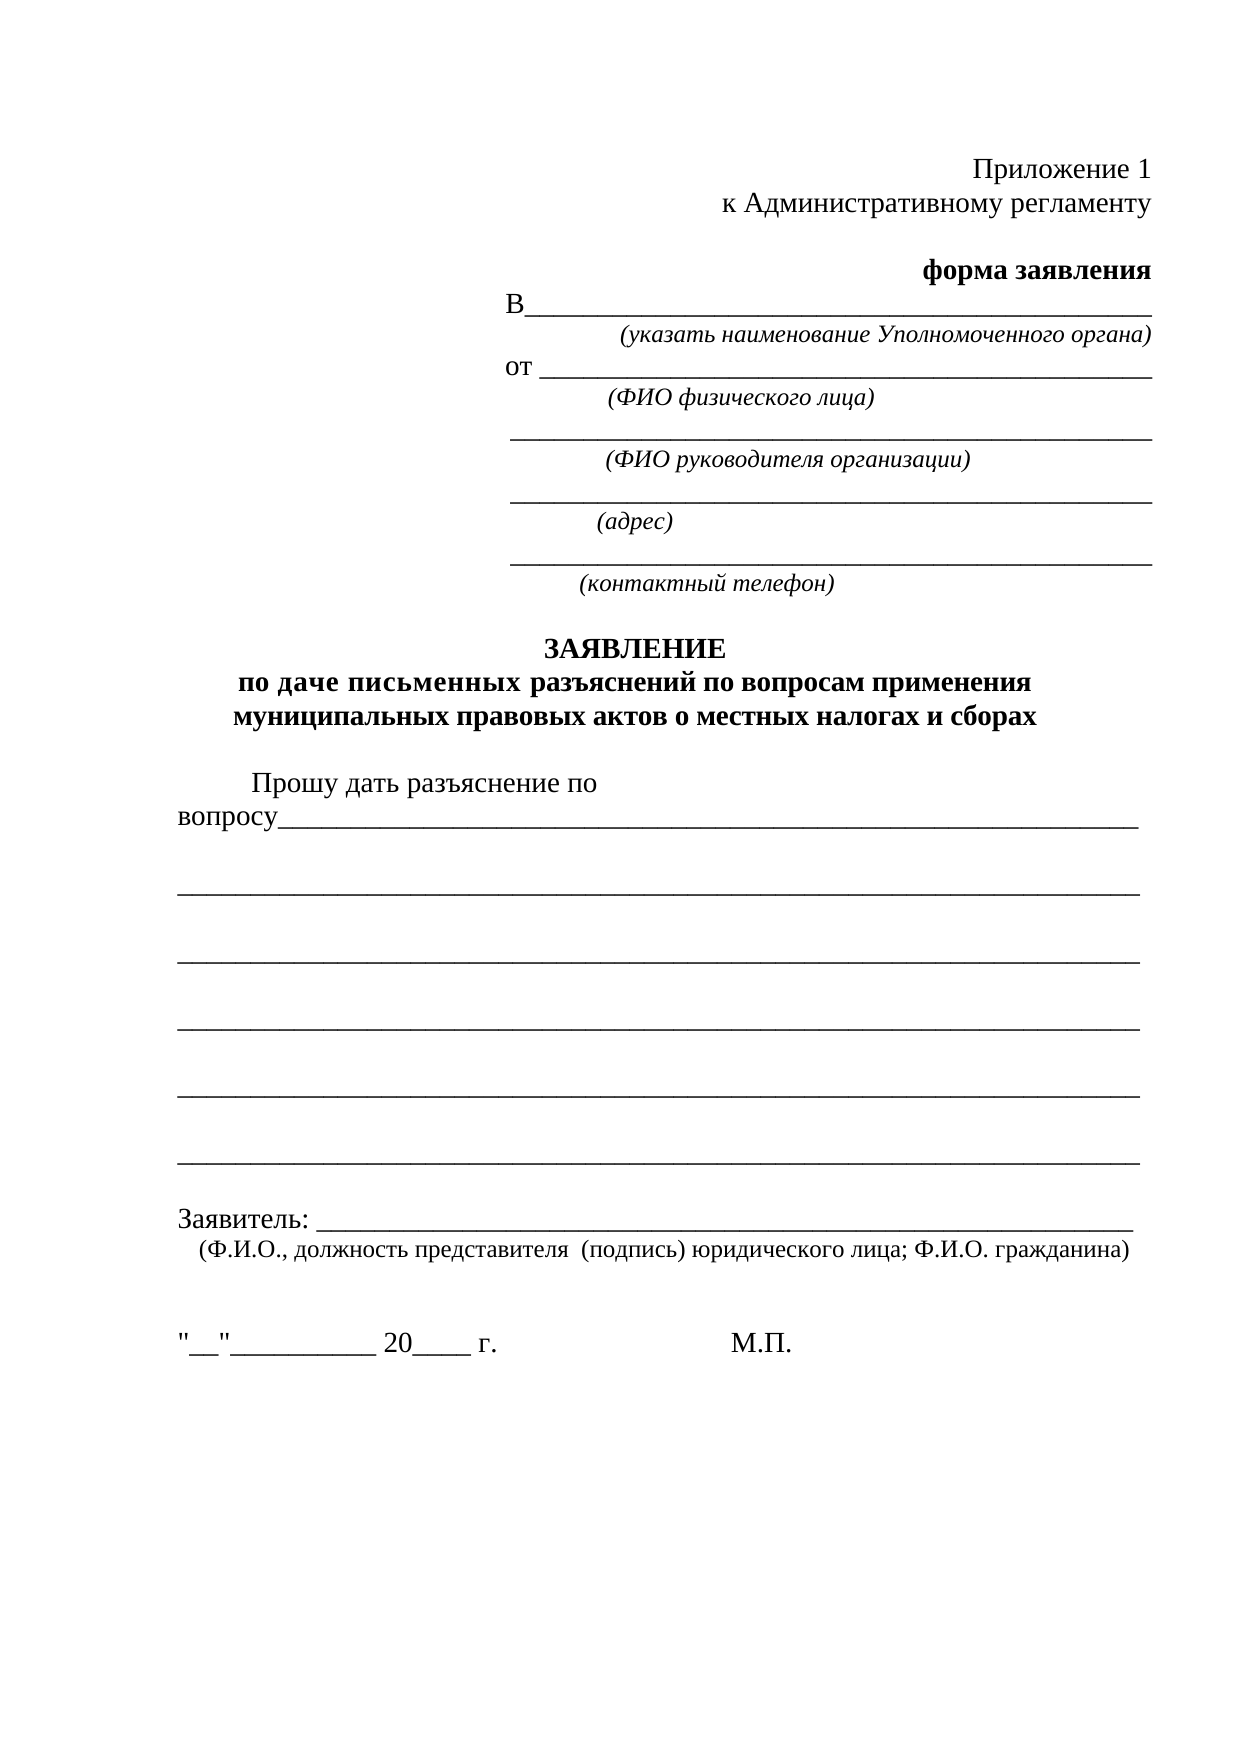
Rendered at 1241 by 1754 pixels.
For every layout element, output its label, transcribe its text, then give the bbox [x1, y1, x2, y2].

text Прошу дать разъяснение по вопросу___________________________________________________________ [177, 765, 1152, 832]
text ____________________________________________ [118, 473, 1152, 506]
text (ФИО руководителя организации) [118, 444, 1152, 473]
text "__"__________ 20____ г. М.П. [118, 1326, 1152, 1359]
text ____________________________________________ [118, 410, 1152, 444]
text __________________________________________________________________ [118, 1067, 1152, 1100]
text __________________________________________________________________ [118, 1134, 1152, 1167]
text от __________________________________________ [118, 348, 1152, 382]
text В___________________________________________ [177, 286, 1152, 319]
text (указать наименование Уполномоченного органа) [118, 319, 1152, 348]
text форма заявления [177, 252, 1152, 286]
text (контактный телефон) [118, 568, 1152, 597]
text __________________________________________________________________ [118, 933, 1152, 966]
text по даче письменных разъяснений по вопросам применения [118, 664, 1152, 698]
text (Ф.И.О., должность представителя (подпись) юридического лица; Ф.И.О. гражданина) [177, 1234, 1152, 1263]
text __________________________________________________________________ [118, 866, 1152, 899]
text муниципальных правовых актов о местных налогах и сборах [118, 698, 1152, 731]
text (ФИО физического лица) [118, 382, 1152, 410]
text Заявитель: ________________________________________________________ [177, 1201, 1152, 1234]
text ЗАЯВЛЕНИЕ [118, 631, 1152, 664]
text (адрес) [118, 506, 1152, 535]
text Приложение 1 [177, 152, 1152, 185]
text к Административному регламенту [118, 185, 1152, 219]
text __________________________________________________________________ [118, 1000, 1152, 1033]
text ____________________________________________ [118, 535, 1152, 568]
